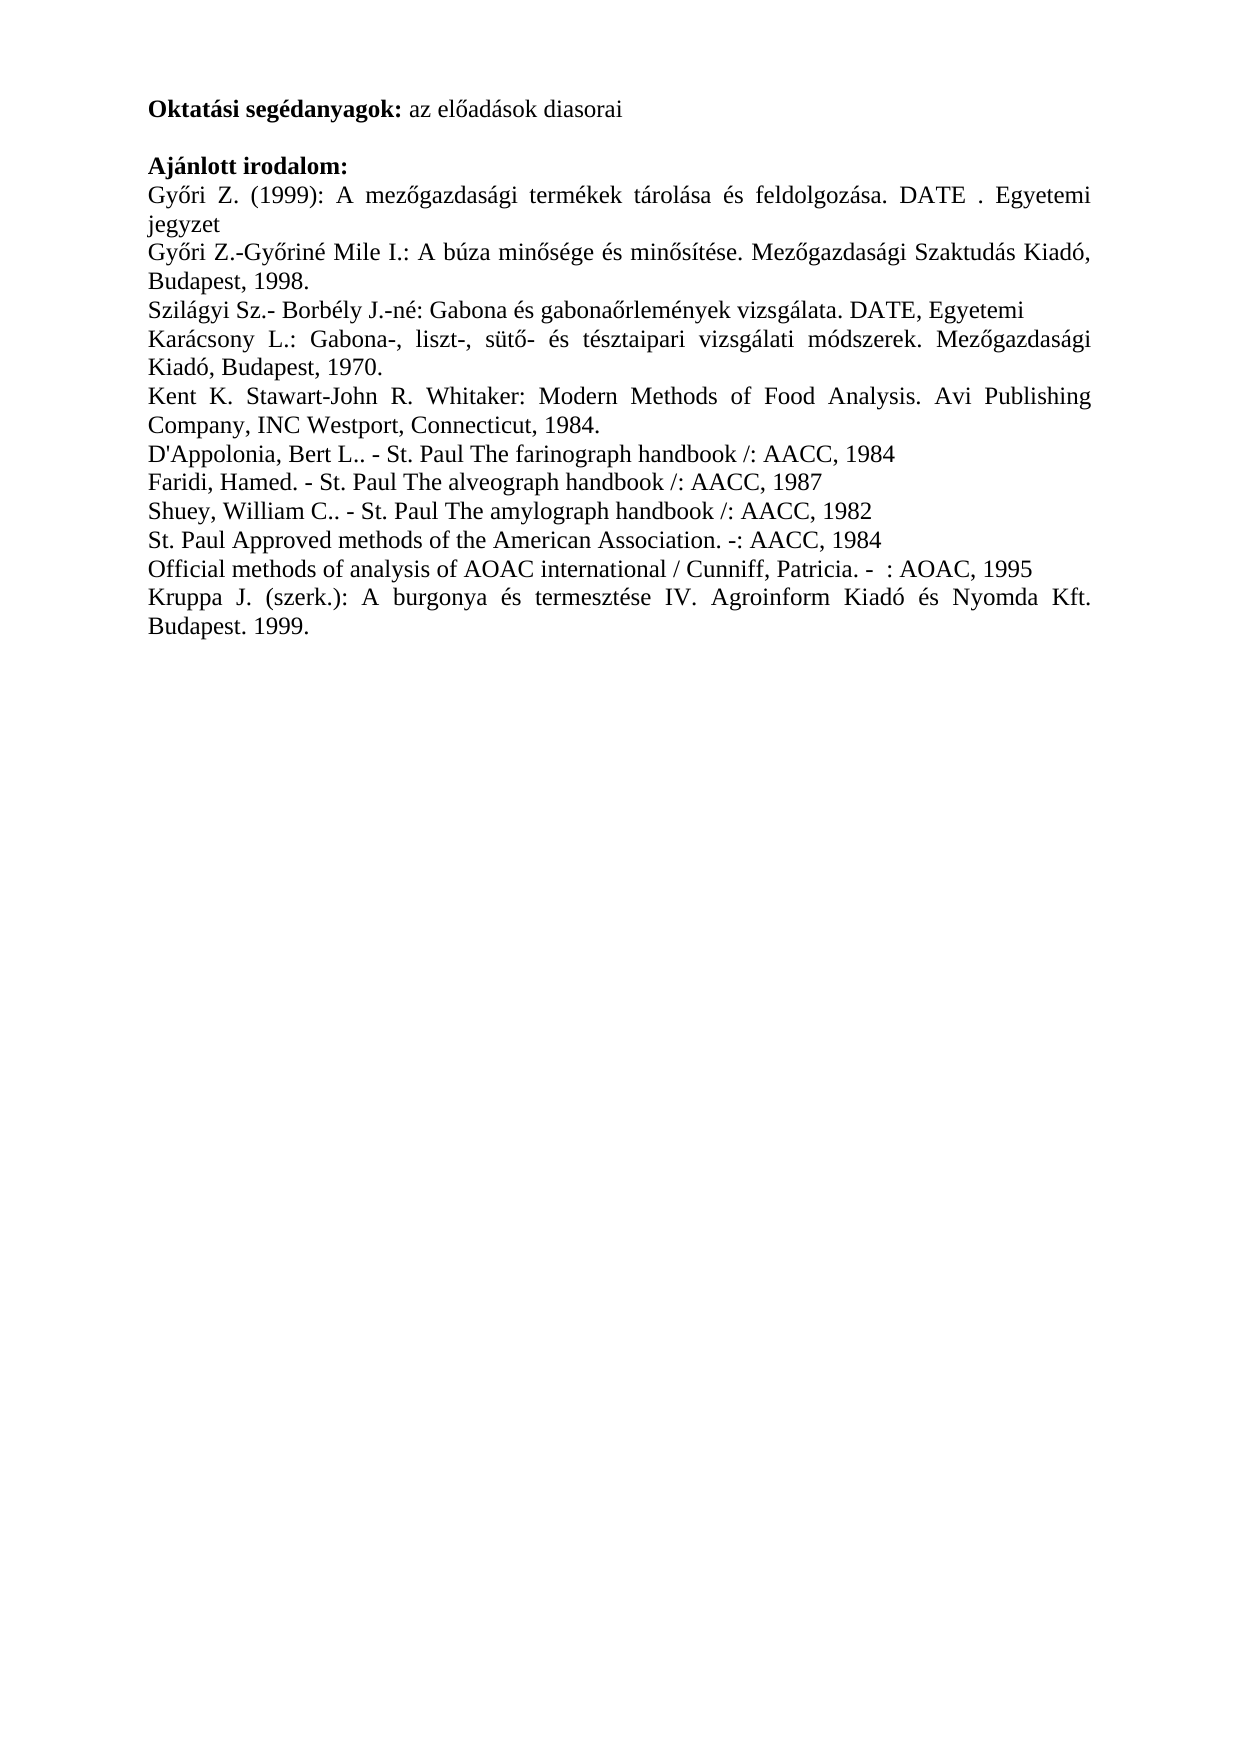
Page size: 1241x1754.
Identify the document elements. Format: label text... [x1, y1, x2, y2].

text Shuey, William C.. - St. Paul The amylograph handbook /: AACC, 1982 [148, 496, 1092, 525]
text Official methods of analysis of AOAC international / Cunniff, Patricia. - : AOAC, 1995 [148, 554, 1092, 582]
text Oktatási segédanyagok: az előadások diasorai [148, 94, 1092, 122]
text Faridi, Hamed. - St. Paul The alveograph handbook /: AACC, 1987 [148, 467, 1092, 496]
text St. Paul Approved methods of the American Association. -: AACC, 1984 [148, 525, 1092, 554]
text Szilágyi Sz.- Borbély J.-né: Gabona és gabonaőrlemények vizsgálata. DATE, Egyetemi [148, 295, 1092, 324]
text Győri Z.-Győriné Mile I.: A búza minősége és minősítése. Mezőgazdasági Szaktudás Kiadó, Budapest, 1998. [148, 237, 1092, 295]
text D'Appolonia, Bert L.. - St. Paul The farinograph handbook /: AACC, 1984 [148, 439, 1092, 467]
text Kruppa J. (szerk.): A burgonya és termesztése IV. Agroinform Kiadó és Nyomda Kft. Budapest. 1999. [148, 582, 1092, 640]
text Győri Z. (1999): A mezőgazdasági termékek tárolása és feldolgozása. DATE . Egyetemi jegyzet [148, 180, 1092, 237]
text Kent K. Stawart-John R. Whitaker: Modern Methods of Food Analysis. Avi Publishing Company, INC Westport, Connecticut, 1984. [148, 381, 1092, 439]
text Ajánlott irodalom: [148, 151, 1092, 180]
text Karácsony L.: Gabona-, liszt-, sütő- és tésztaipari vizsgálati módszerek. Mezőgazdasági Kiadó, Budapest, 1970. [148, 324, 1092, 381]
